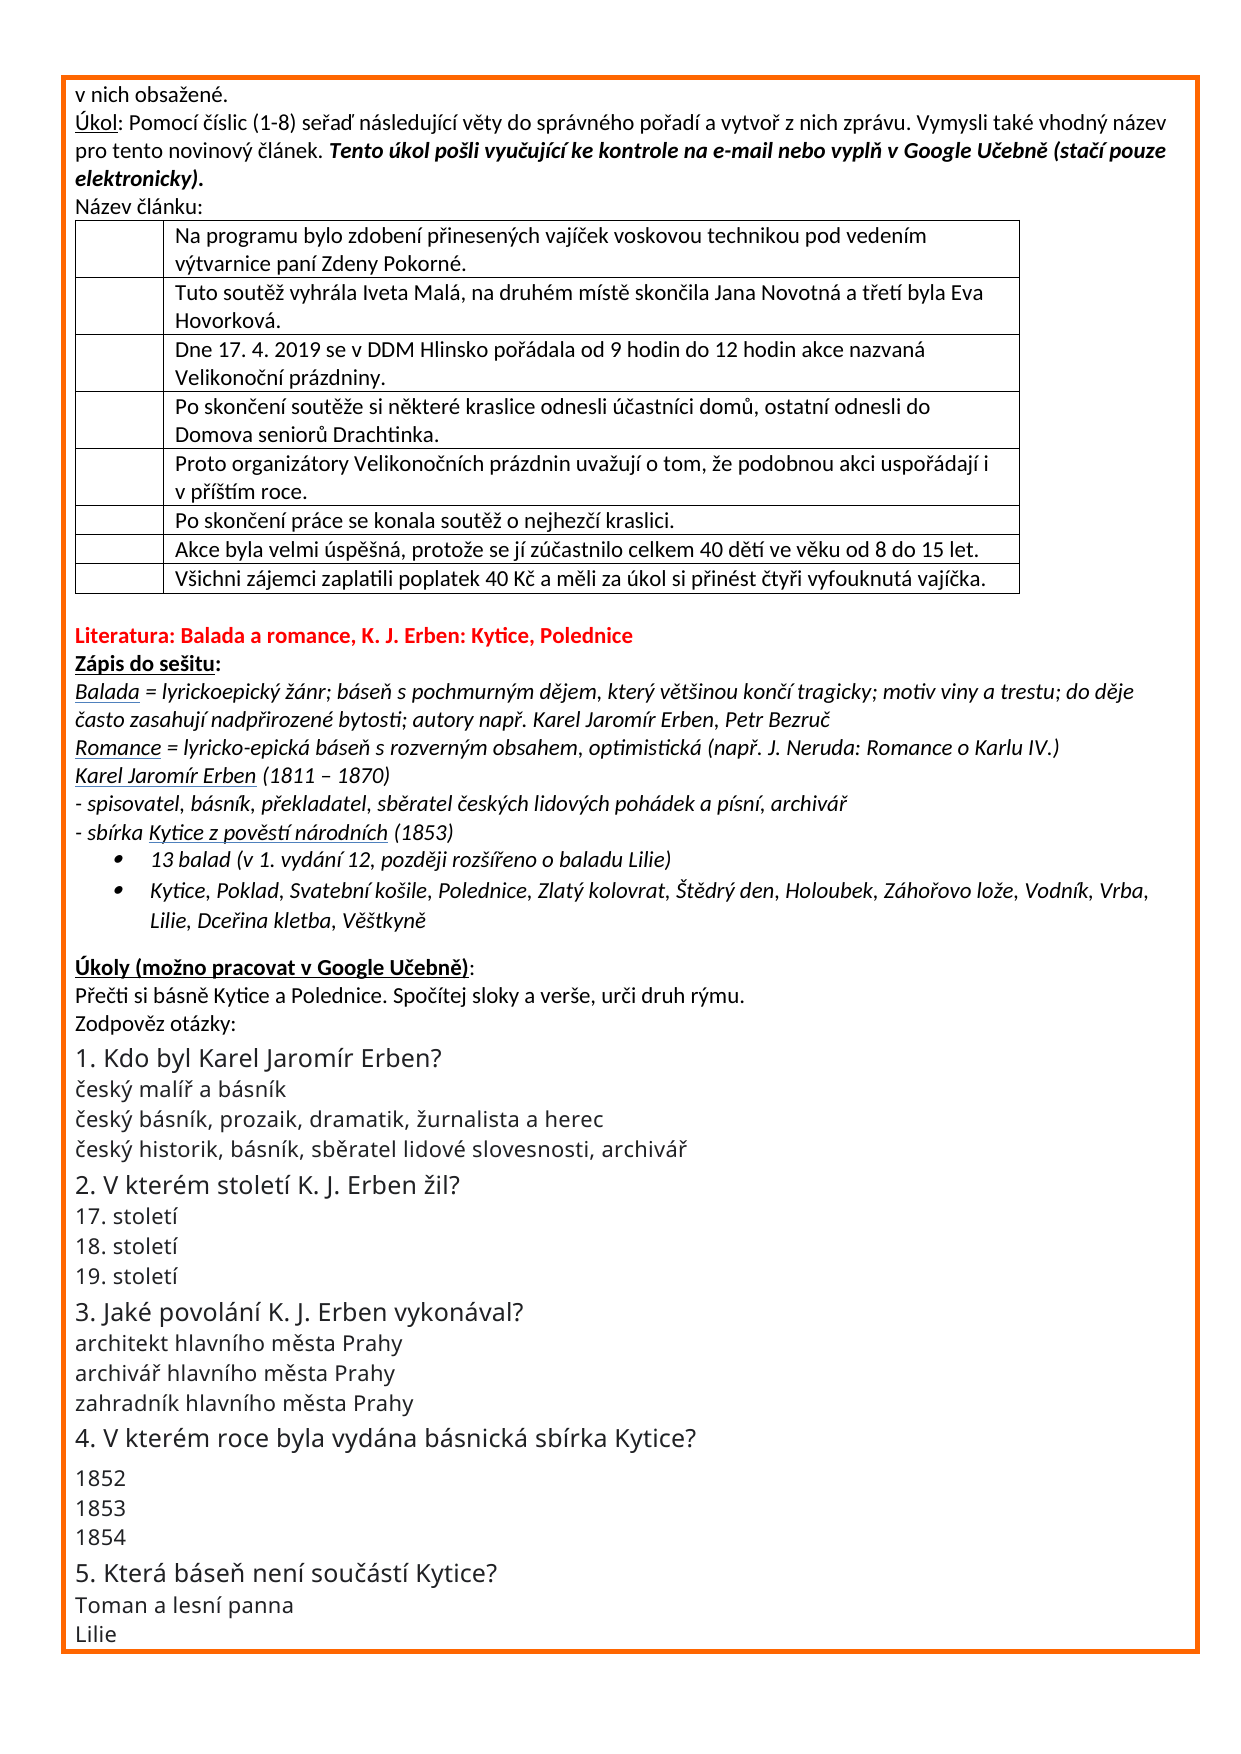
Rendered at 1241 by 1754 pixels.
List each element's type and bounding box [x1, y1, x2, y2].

table_cell [66, 80, 1195, 1649]
